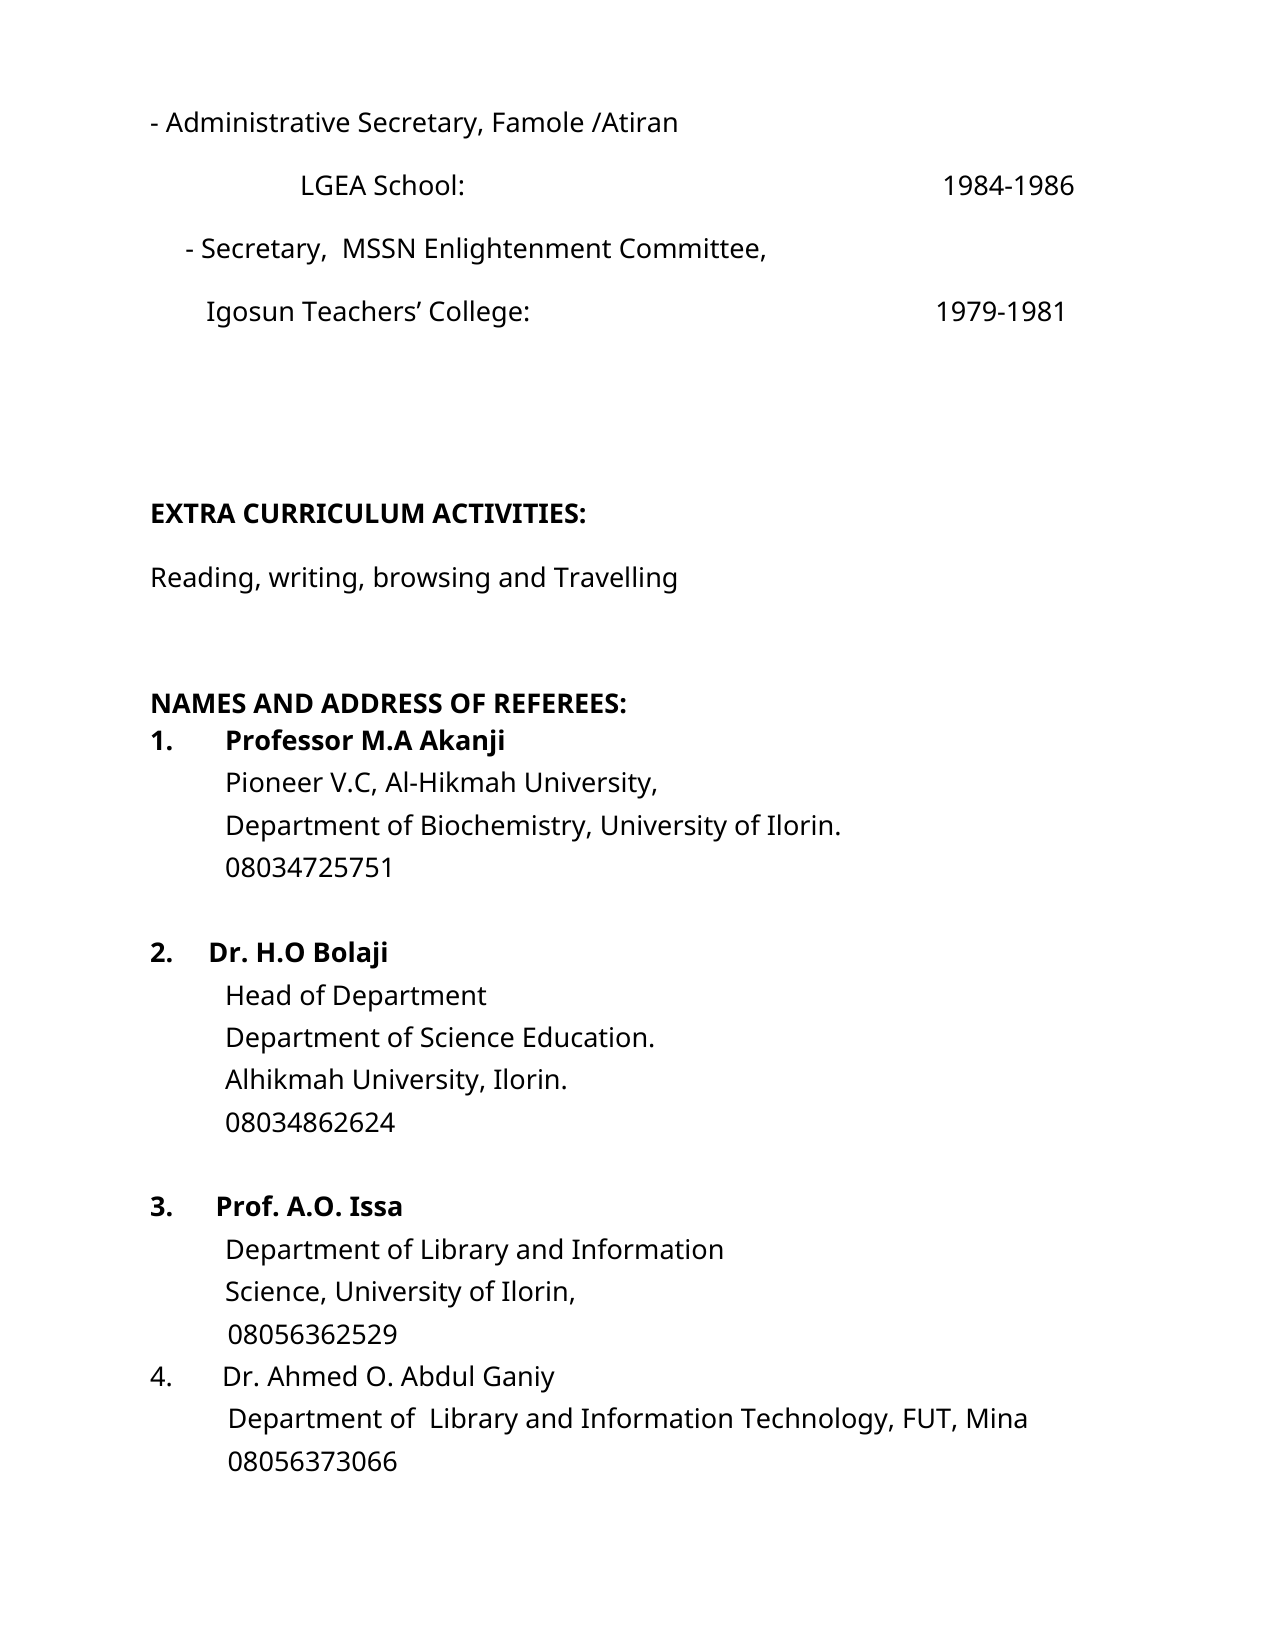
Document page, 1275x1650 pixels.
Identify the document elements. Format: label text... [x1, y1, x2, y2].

text Alhikmah University, Ilorin. [150, 1061, 1153, 1098]
text EXTRA CURRICULUM ACTIVITIES: [150, 495, 1153, 532]
text 4. Dr. Ahmed O. Abdul Ganiy [150, 1357, 1153, 1394]
text Igosun Teachers’ College: 1979-1981 [150, 293, 1153, 330]
text 3. Prof. A.O. Issa [150, 1188, 1153, 1225]
text Department of Library and Information [150, 1230, 1153, 1267]
text NAMES AND ADDRESS OF REFEREES: [150, 685, 1153, 722]
text Head of Department [150, 976, 1153, 1013]
text LGEA School: 1984-1986 [225, 166, 1153, 203]
text Reading, writing, browsing and Travelling [150, 558, 1153, 595]
text 08034725751 [150, 849, 1153, 886]
text Department of Biochemistry, University of Ilorin. [150, 806, 1153, 843]
text 2. Dr. H.O Bolaji [150, 933, 1153, 970]
text 08056362529 [150, 1315, 1153, 1352]
text Department of Science Education. [150, 1018, 1153, 1055]
text - Administrative Secretary, Famole /Atiran [150, 103, 1153, 140]
text - Secretary, MSSN Enlightenment Committee, [150, 229, 1153, 266]
text Pioneer V.C, Al-Hikmah University, [150, 764, 1153, 801]
text Science, University of Ilorin, [150, 1273, 1153, 1309]
text Department of Library and Information Technology, FUT, Mina [150, 1400, 1153, 1437]
text 08034862624 [150, 1103, 1153, 1140]
text 1. Professor M.A Akanji [150, 722, 1153, 758]
text 08056373066 [150, 1442, 1153, 1479]
